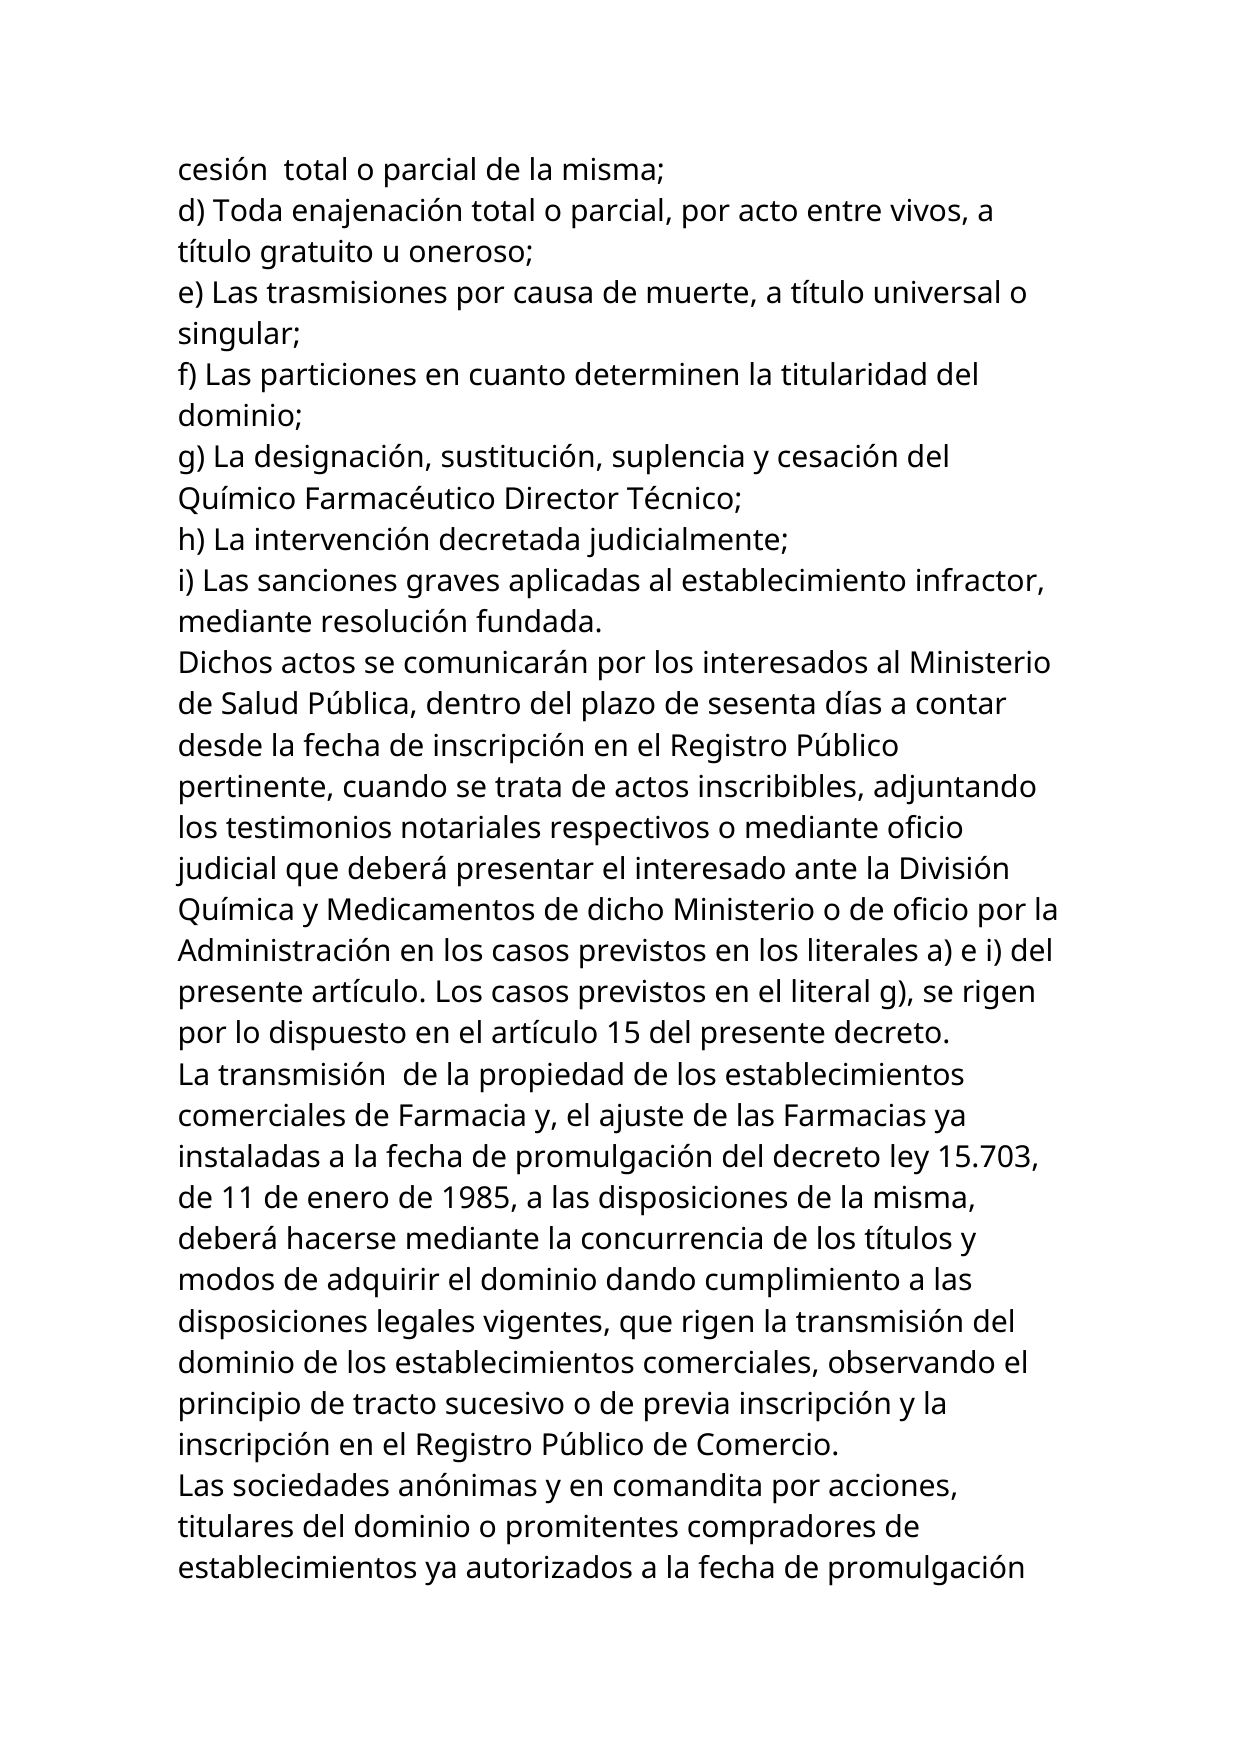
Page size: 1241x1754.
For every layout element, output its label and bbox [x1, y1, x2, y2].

text [177, 148, 1063, 1588]
